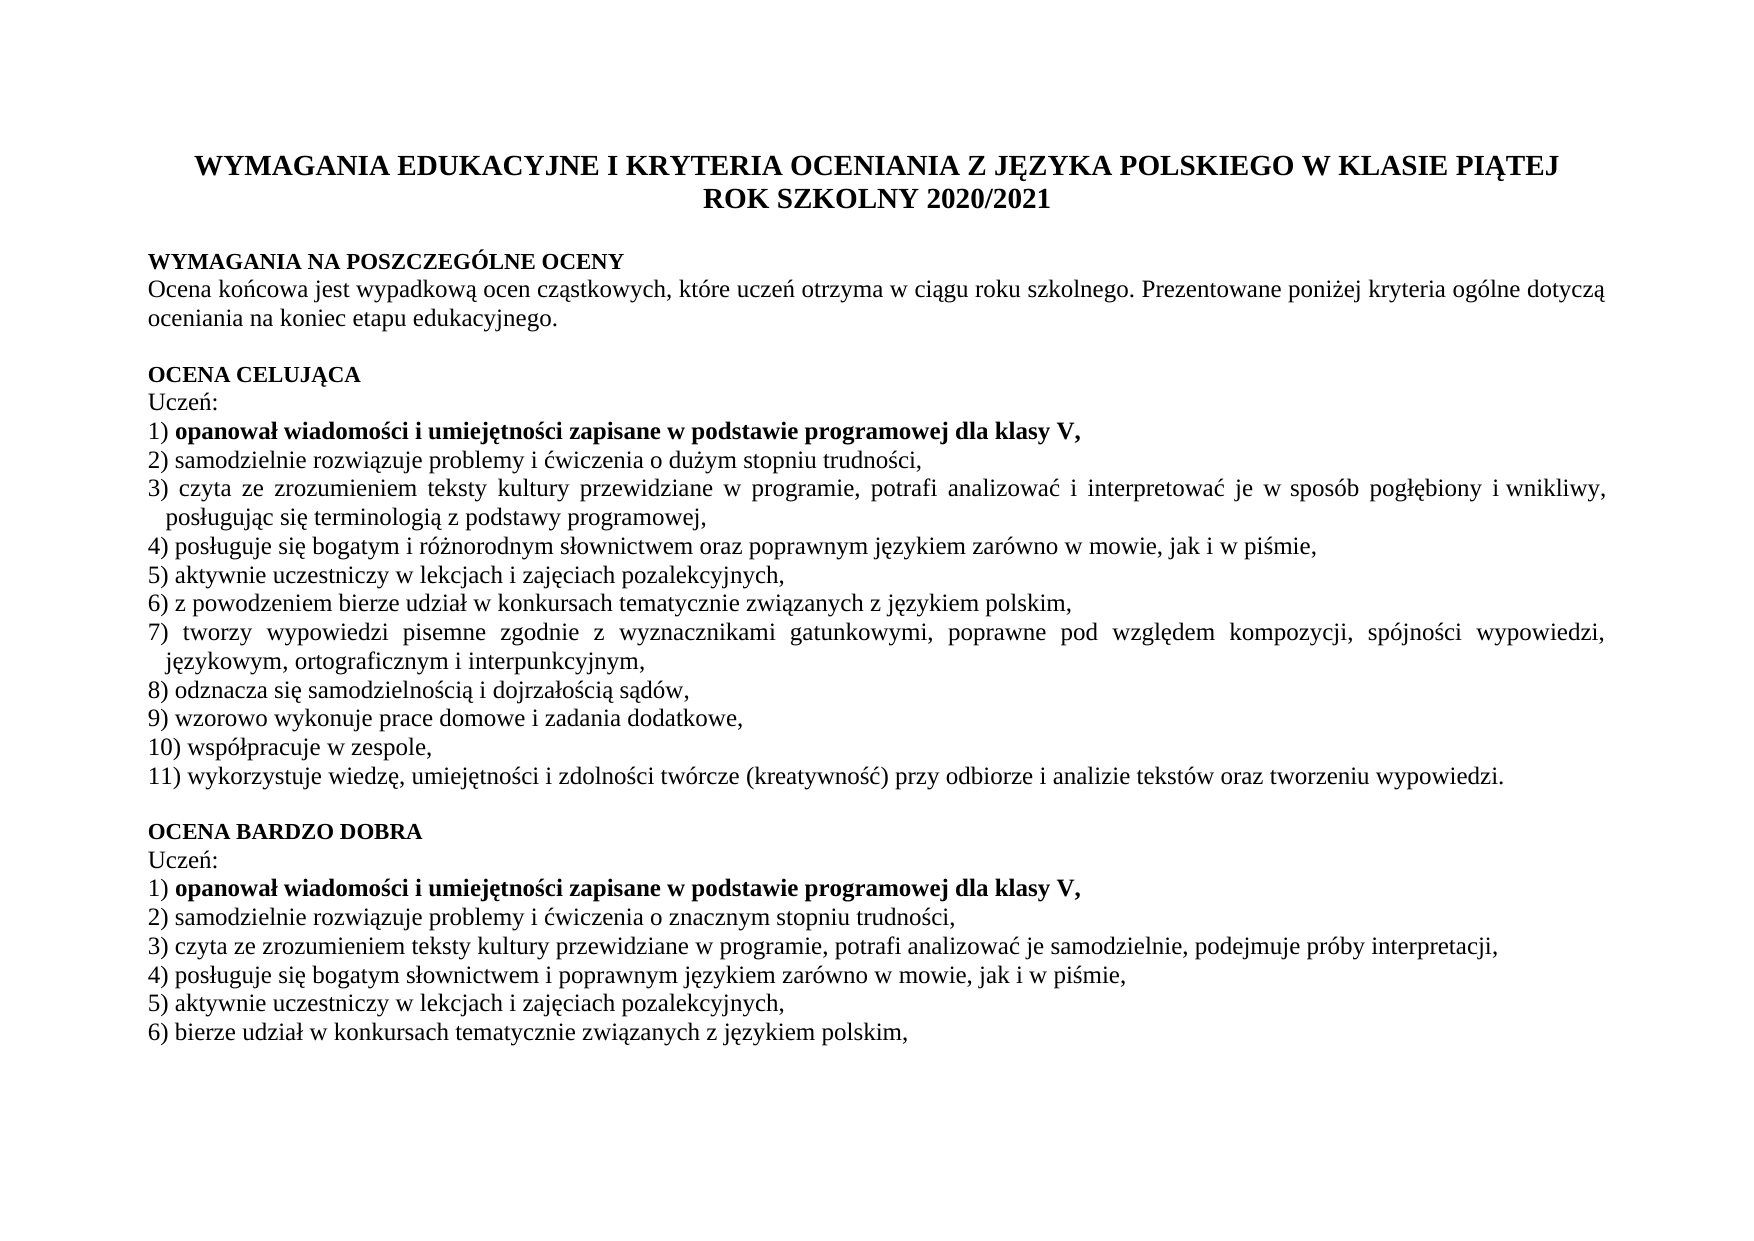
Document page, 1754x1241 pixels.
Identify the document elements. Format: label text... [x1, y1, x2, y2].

text 4) posługuje się bogatym i różnorodnym słownictwem oraz poprawnym językiem zarówno w mowie, jak i w piśmie, [148, 531, 1606, 560]
text 5) aktywnie uczestniczy w lekcjach i zajęciach pozalekcyjnych, [148, 988, 1606, 1017]
text WYMAGANIA NA POSZCZEGÓLNE OCENY [148, 248, 1606, 274]
text 6) z powodzeniem bierze udział w konkursach tematycznie związanych z językiem polskim, [148, 588, 1606, 617]
text 9) wzorowo wykonuje prace domowe i zadania dodatkowe, [148, 703, 1606, 732]
text OCENA CELUJĄCA [148, 361, 1606, 387]
text 11) wykorzystuje wiedzę, umiejętności i zdolności twórcze (kreatywność) przy odbiorze i analizie tekstów oraz tworzeniu wypowiedzi. [148, 761, 1606, 790]
text Ocena końcowa jest wypadkową ocen cząstkowych, które uczeń otrzyma w ciągu roku szkolnego. Prezentowane poniżej kryteria ogólne dotyczą oceniania na koniec etapu edukacyjnego. [148, 274, 1606, 332]
text 3) czyta ze zrozumieniem teksty kultury przewidziane w programie, potrafi analizować je samodzielnie, podejmuje próby interpretacji, [148, 931, 1606, 960]
text 5) aktywnie uczestniczy w lekcjach i zajęciach pozalekcyjnych, [148, 560, 1606, 588]
text 3) czyta ze zrozumieniem teksty kultury przewidziane w programie, potrafi analizować i interpretować je w sposób pogłębiony i wnikliwy, posługując się terminologią z podstawy programowej, [148, 473, 1606, 531]
text 10) współpracuje w zespole, [148, 732, 1606, 761]
text 6) bierze udział w konkursach tematycznie związanych z językiem polskim, [148, 1017, 1606, 1046]
text 2) samodzielnie rozwiązuje problemy i ćwiczenia o znacznym stopniu trudności, [148, 902, 1606, 931]
text Uczeń: [148, 845, 1606, 873]
text 1) opanował wiadomości i umiejętności zapisane w podstawie programowej dla klasy V, [148, 416, 1606, 445]
text WYMAGANIA EDUKACYJNE I KRYTERIA OCENIANIA Z JĘZYKA POLSKIEGO W KLASIE PIĄTEJ [148, 148, 1606, 181]
text ROK SZKOLNY 2020/2021 [148, 181, 1606, 215]
text 2) samodzielnie rozwiązuje problemy i ćwiczenia o dużym stopniu trudności, [148, 445, 1606, 473]
text OCENA BARDZO DOBRA [148, 818, 1606, 845]
text 1) opanował wiadomości i umiejętności zapisane w podstawie programowej dla klasy V, [148, 873, 1606, 902]
text 7) tworzy wypowiedzi pisemne zgodnie z wyznacznikami gatunkowymi, poprawne pod względem kompozycji, spójności wypowiedzi, językowym, ortograficznym i interpunkcyjnym, [148, 617, 1606, 675]
text 4) posługuje się bogatym słownictwem i poprawnym językiem zarówno w mowie, jak i w piśmie, [148, 960, 1606, 988]
text 8) odznacza się samodzielnością i dojrzałością sądów, [148, 675, 1606, 703]
text Uczeń: [148, 387, 1606, 416]
